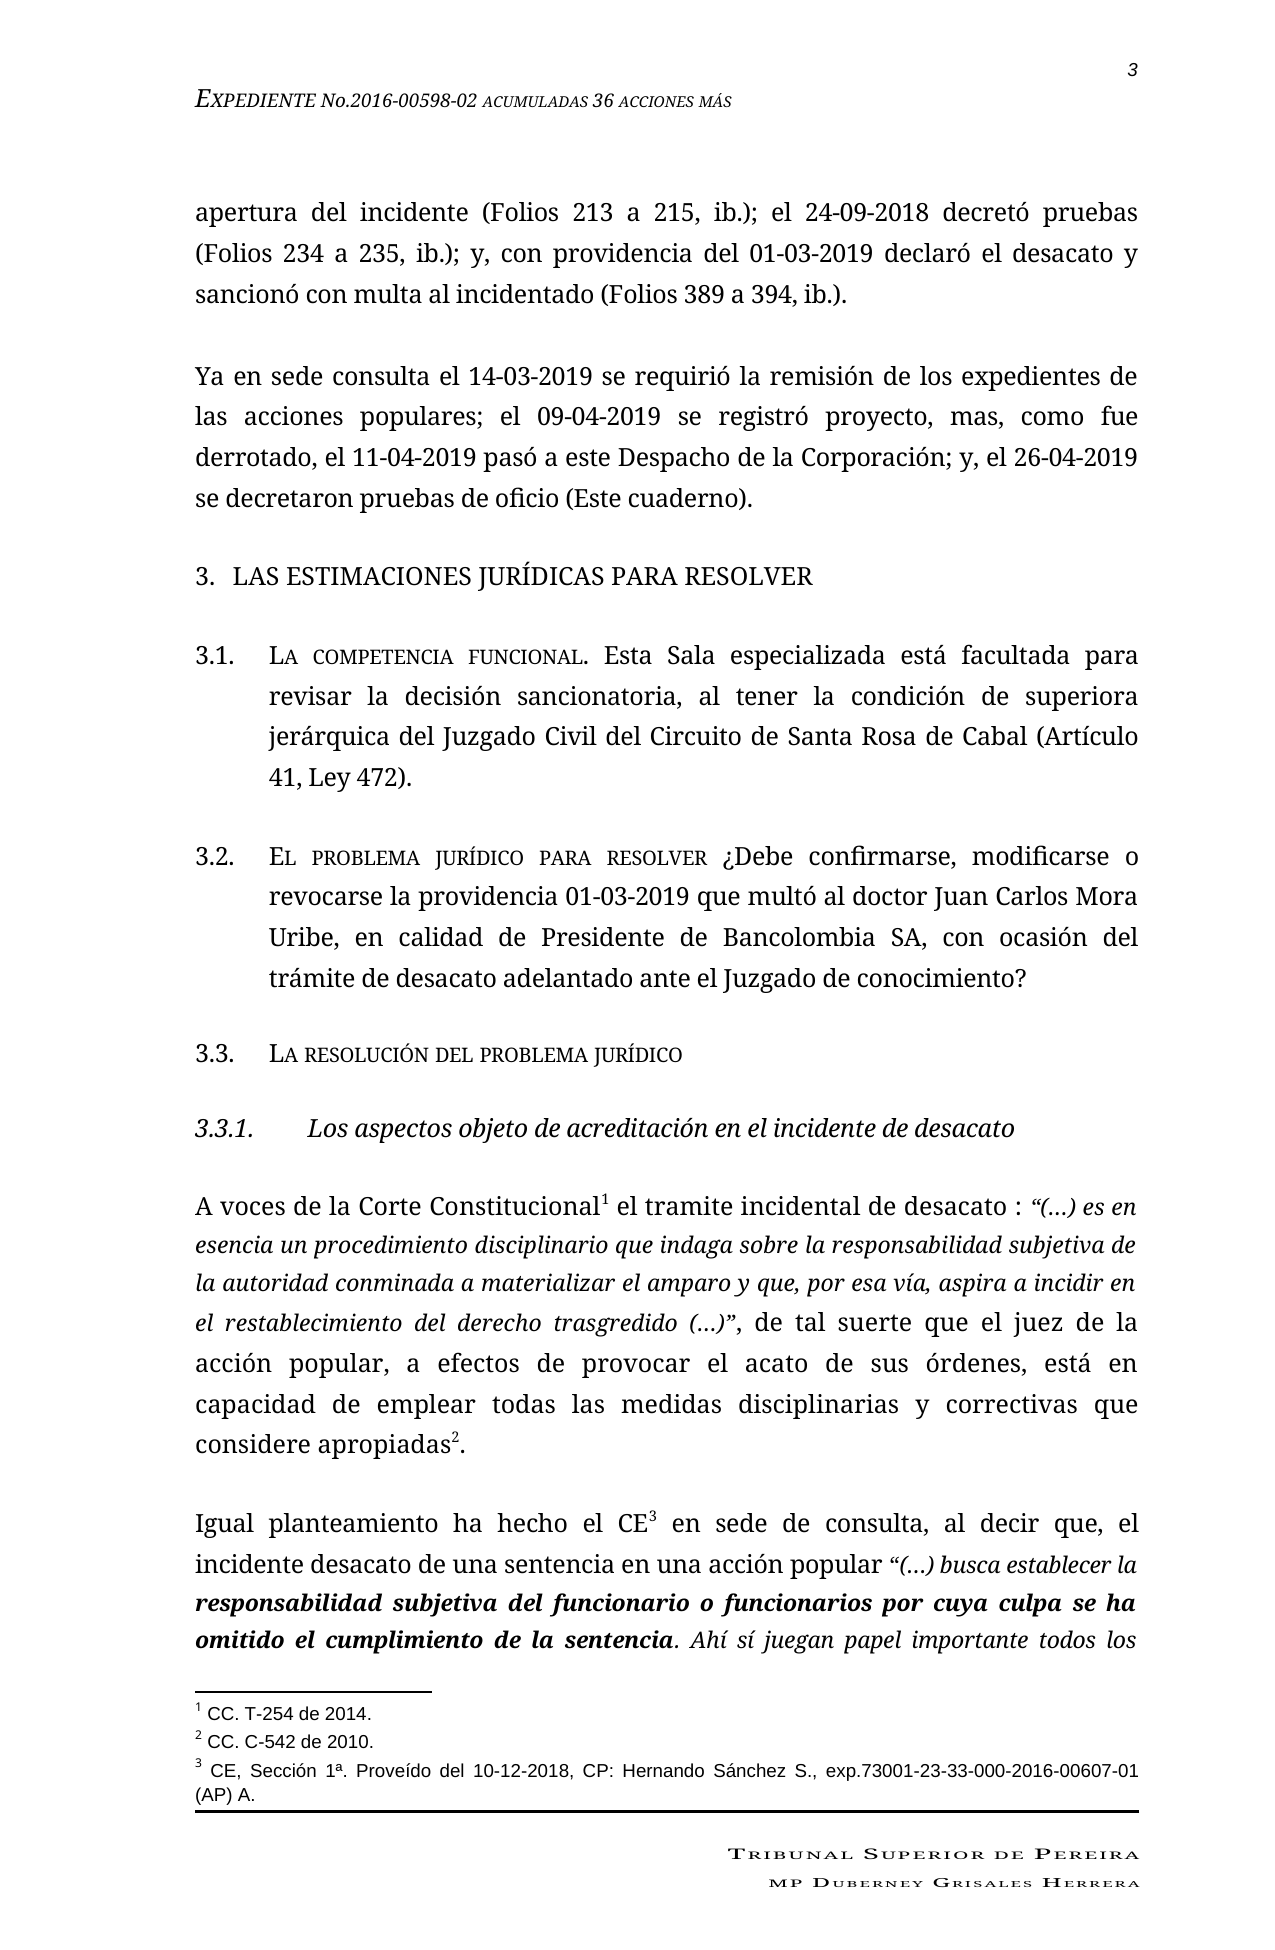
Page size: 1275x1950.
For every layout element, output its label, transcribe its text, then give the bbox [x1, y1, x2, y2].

text A voces de la Corte Constitucional el tramite incidental de desacato : “(…) es en esencia un procedimiento disciplinario que indaga sobre la responsabilidad subjetiva de la autoridad conminada a materializar el amparo y que, por esa vía, aspira a incidir en el restablecimiento del derecho trasgredido (…)”, de tal suerte que el juez de la acción popular, a efectos de provocar el acato de sus órdenes, está en capacidad de emplear todas las medidas disciplinarias y correctivas que considere apropiadas. [195, 1189, 1139, 1461]
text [195, 195, 1139, 311]
list LAS ESTIMACIONES JURÍDICAS PARA RESOLVER [195, 559, 1139, 593]
text Ya en sede consulta el 14-03-2019 se requirió la remisión de los expedientes de las acciones populares; el 09-04-2019 se registró proyecto, mas, como fue derrotado, el 11-04-2019 pasó a este Despacho de la Corporación; y, el 26-04-2019 se decretaron pruebas de oficio (Este cuaderno). [195, 358, 1139, 515]
list La resolución del problema jurídico [195, 1036, 1139, 1070]
list La competencia funcional. Esta Sala especializada está facultada para revisar la decisión sancionatoria, al tener la condición de superiora jerárquica del Juzgado Civil del Circuito de Santa Rosa de Cabal (Artículo 41, Ley 472). [195, 637, 1139, 794]
list El problema jurídico para resolver ¿Debe confirmarse, modificarse o revocarse la providencia 01-03-2019 que multó al doctor Juan Carlos Mora Uribe, en calidad de Presidente de Bancolombia SA, con ocasión del trámite de desacato adelantado ante el Juzgado de conocimiento? [195, 838, 1139, 995]
list Los aspectos objeto de acreditación en el incidente de desacato [195, 1111, 1139, 1144]
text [195, 1506, 1139, 1655]
